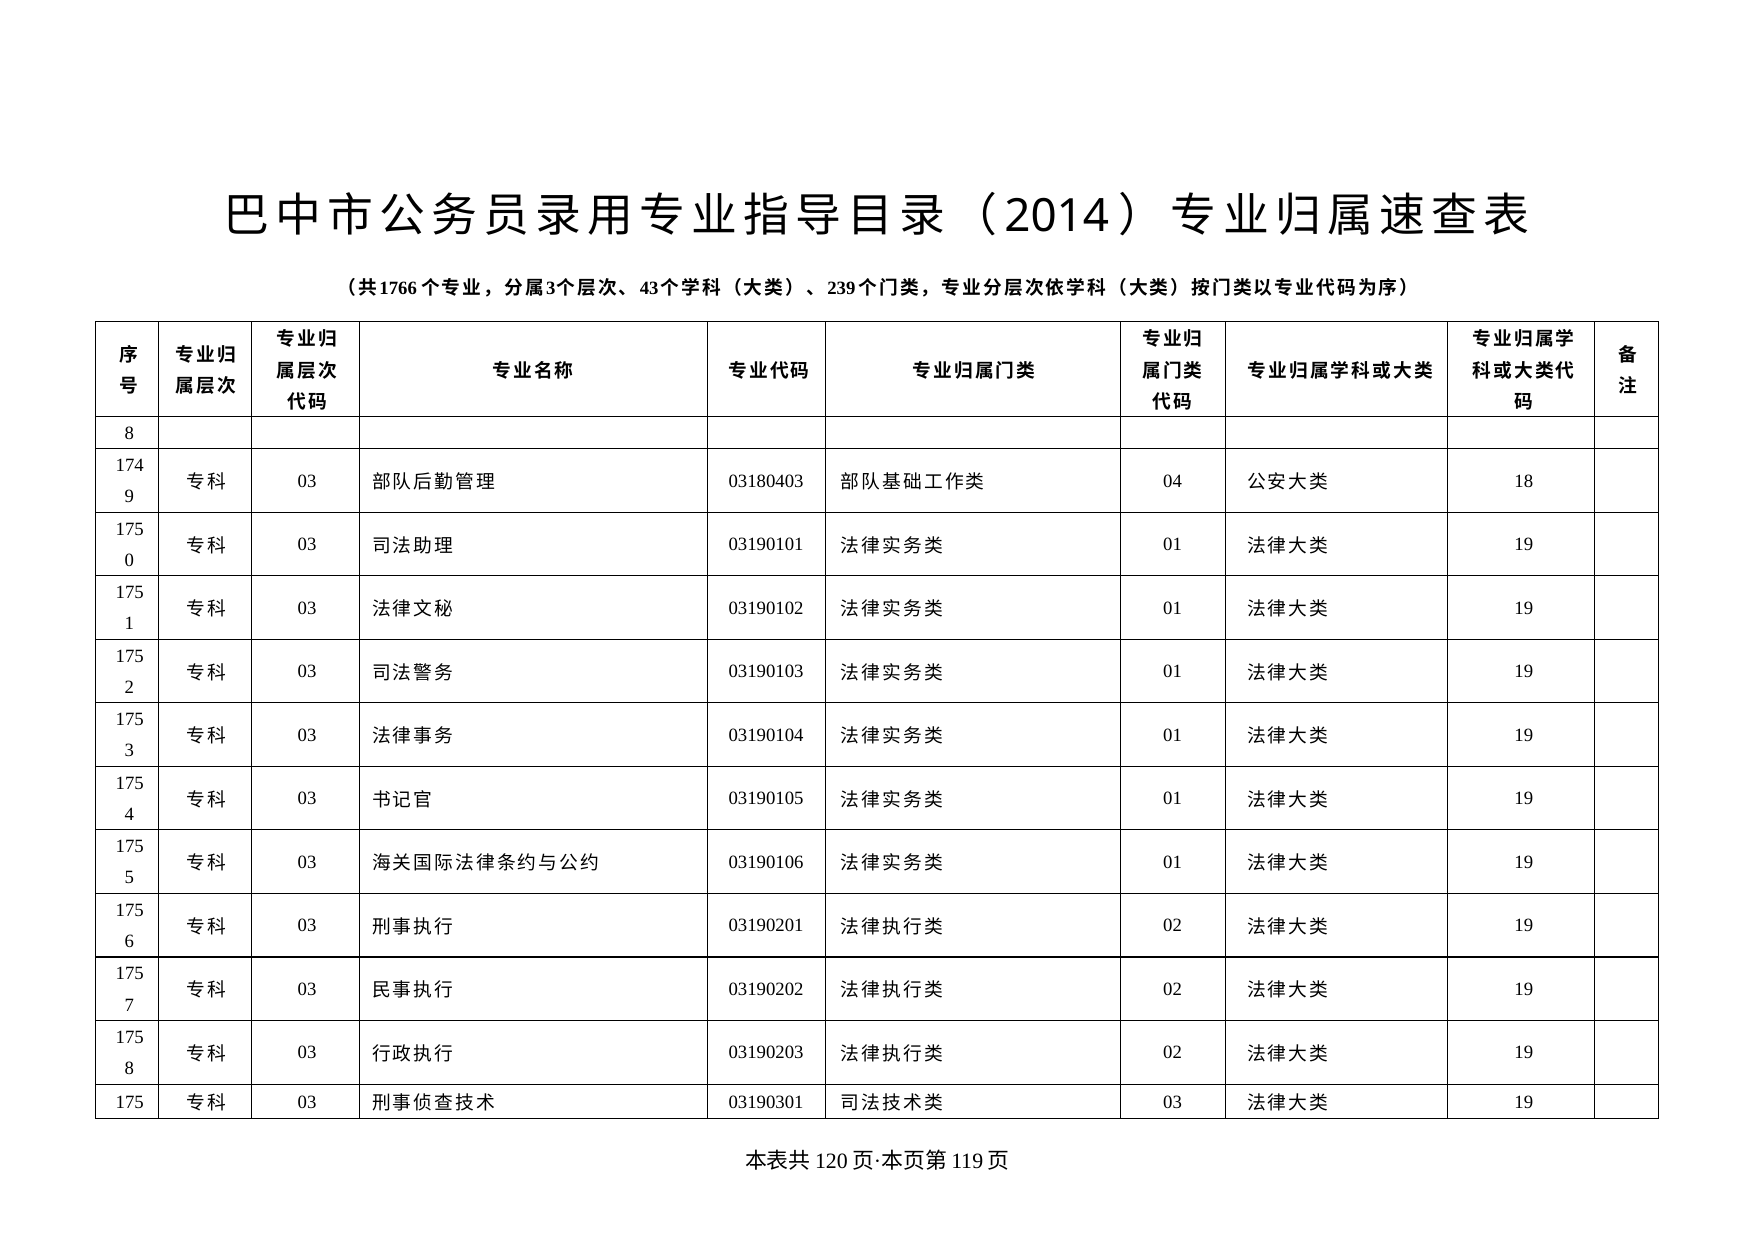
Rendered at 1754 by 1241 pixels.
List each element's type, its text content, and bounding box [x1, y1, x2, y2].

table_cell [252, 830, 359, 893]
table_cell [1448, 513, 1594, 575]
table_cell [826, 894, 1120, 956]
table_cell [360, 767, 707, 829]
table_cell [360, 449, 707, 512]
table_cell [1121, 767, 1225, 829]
table_cell 专业归属学科或大类代码 [1448, 322, 1594, 416]
table_cell 专业归属门类 [826, 322, 1120, 416]
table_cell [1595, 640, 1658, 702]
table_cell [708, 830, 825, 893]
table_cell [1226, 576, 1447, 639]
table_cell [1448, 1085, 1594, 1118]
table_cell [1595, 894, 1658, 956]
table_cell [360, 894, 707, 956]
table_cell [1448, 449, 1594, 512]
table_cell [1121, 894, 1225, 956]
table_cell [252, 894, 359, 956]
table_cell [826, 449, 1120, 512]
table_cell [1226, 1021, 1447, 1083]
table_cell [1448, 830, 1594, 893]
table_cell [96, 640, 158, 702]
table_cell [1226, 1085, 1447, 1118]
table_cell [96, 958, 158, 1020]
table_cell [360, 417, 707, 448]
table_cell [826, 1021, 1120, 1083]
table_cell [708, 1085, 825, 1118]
table_cell 专业名称 [360, 322, 707, 416]
table_cell 专业归属层次代码 [252, 322, 359, 416]
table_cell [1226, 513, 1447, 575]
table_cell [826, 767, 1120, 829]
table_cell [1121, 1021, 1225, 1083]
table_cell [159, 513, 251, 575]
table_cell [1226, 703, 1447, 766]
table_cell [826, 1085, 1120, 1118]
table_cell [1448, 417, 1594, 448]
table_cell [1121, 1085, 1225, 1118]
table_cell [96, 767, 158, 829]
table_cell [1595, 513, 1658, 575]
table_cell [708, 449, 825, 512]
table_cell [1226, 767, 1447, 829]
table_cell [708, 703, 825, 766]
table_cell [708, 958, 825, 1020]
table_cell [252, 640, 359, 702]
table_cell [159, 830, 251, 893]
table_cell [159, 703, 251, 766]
table_cell 专业代码 [708, 322, 825, 416]
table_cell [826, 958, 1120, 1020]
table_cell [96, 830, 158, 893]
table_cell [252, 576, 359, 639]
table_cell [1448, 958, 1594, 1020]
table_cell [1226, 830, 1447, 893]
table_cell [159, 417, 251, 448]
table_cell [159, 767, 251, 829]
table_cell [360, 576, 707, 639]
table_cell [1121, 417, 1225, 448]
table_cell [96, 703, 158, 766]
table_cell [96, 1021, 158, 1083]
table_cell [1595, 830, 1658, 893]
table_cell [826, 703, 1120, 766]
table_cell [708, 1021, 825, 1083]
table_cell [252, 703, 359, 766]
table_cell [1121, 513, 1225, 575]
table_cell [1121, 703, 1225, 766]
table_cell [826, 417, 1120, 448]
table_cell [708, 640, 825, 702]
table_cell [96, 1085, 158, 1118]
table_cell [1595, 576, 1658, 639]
table_cell 序号 [96, 322, 158, 416]
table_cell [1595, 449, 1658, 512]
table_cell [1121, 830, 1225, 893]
table_cell 备注 [1595, 322, 1658, 416]
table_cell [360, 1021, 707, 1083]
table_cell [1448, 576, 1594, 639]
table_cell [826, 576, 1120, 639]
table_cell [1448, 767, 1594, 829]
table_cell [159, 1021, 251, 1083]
table_cell （共1766个专业，分属3个层次、43个学科（大类）、239个门类，专业分层次依学科（大类）按门类以专业代码为序） [96, 251, 1658, 321]
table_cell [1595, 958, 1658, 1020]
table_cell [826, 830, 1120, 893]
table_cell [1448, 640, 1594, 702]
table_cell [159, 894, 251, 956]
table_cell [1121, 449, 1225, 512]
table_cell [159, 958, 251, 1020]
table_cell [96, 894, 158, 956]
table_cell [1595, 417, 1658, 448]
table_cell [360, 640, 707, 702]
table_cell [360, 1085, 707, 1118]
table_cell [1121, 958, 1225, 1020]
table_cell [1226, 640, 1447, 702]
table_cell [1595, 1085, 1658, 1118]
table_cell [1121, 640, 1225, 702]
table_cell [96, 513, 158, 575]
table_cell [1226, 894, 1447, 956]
table_cell 专业归属学科或大类 [1226, 322, 1447, 416]
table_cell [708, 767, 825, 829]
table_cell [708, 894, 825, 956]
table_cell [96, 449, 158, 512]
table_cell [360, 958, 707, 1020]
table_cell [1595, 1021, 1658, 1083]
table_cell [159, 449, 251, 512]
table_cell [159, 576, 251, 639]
table_cell 专业归属门类代码 [1121, 322, 1225, 416]
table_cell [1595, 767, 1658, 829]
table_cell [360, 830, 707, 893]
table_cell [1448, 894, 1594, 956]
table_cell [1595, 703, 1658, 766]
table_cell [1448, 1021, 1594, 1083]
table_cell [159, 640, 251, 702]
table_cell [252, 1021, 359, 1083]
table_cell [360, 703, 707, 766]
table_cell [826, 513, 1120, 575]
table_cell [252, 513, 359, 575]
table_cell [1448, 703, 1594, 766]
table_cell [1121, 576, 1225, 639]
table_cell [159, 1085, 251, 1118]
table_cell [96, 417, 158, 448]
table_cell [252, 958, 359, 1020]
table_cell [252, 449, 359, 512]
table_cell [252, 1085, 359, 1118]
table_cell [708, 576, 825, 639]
table_header 巴中市公务员录用专业指导目录（2014）专业归属速查表 [96, 173, 1658, 251]
table_cell 专业归属层次 [159, 322, 251, 416]
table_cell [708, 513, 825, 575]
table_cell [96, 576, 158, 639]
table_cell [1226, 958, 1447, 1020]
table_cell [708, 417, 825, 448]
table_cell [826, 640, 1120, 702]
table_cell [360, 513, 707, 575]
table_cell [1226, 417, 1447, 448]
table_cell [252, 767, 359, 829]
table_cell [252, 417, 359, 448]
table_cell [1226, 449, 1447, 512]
